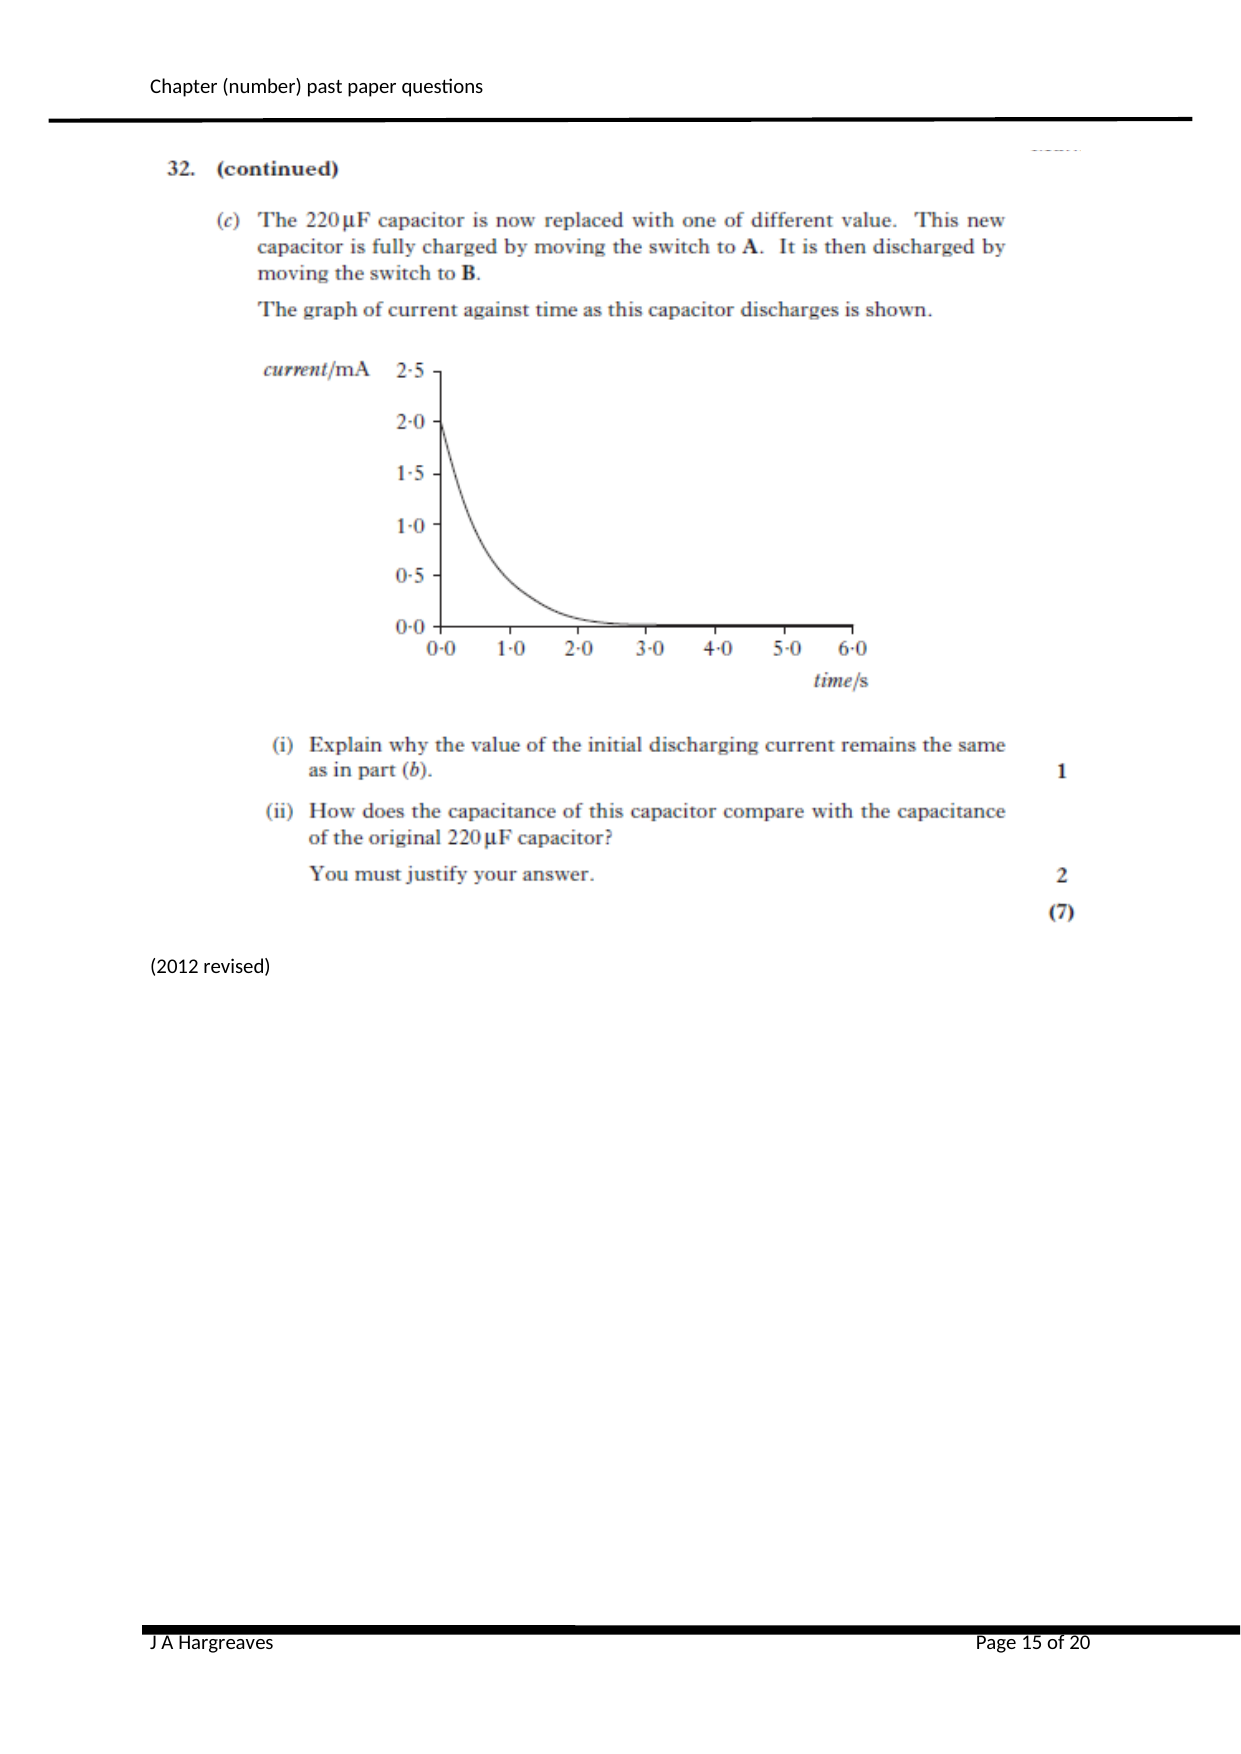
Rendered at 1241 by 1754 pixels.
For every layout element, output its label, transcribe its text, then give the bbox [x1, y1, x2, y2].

picture [150, 150, 1081, 950]
